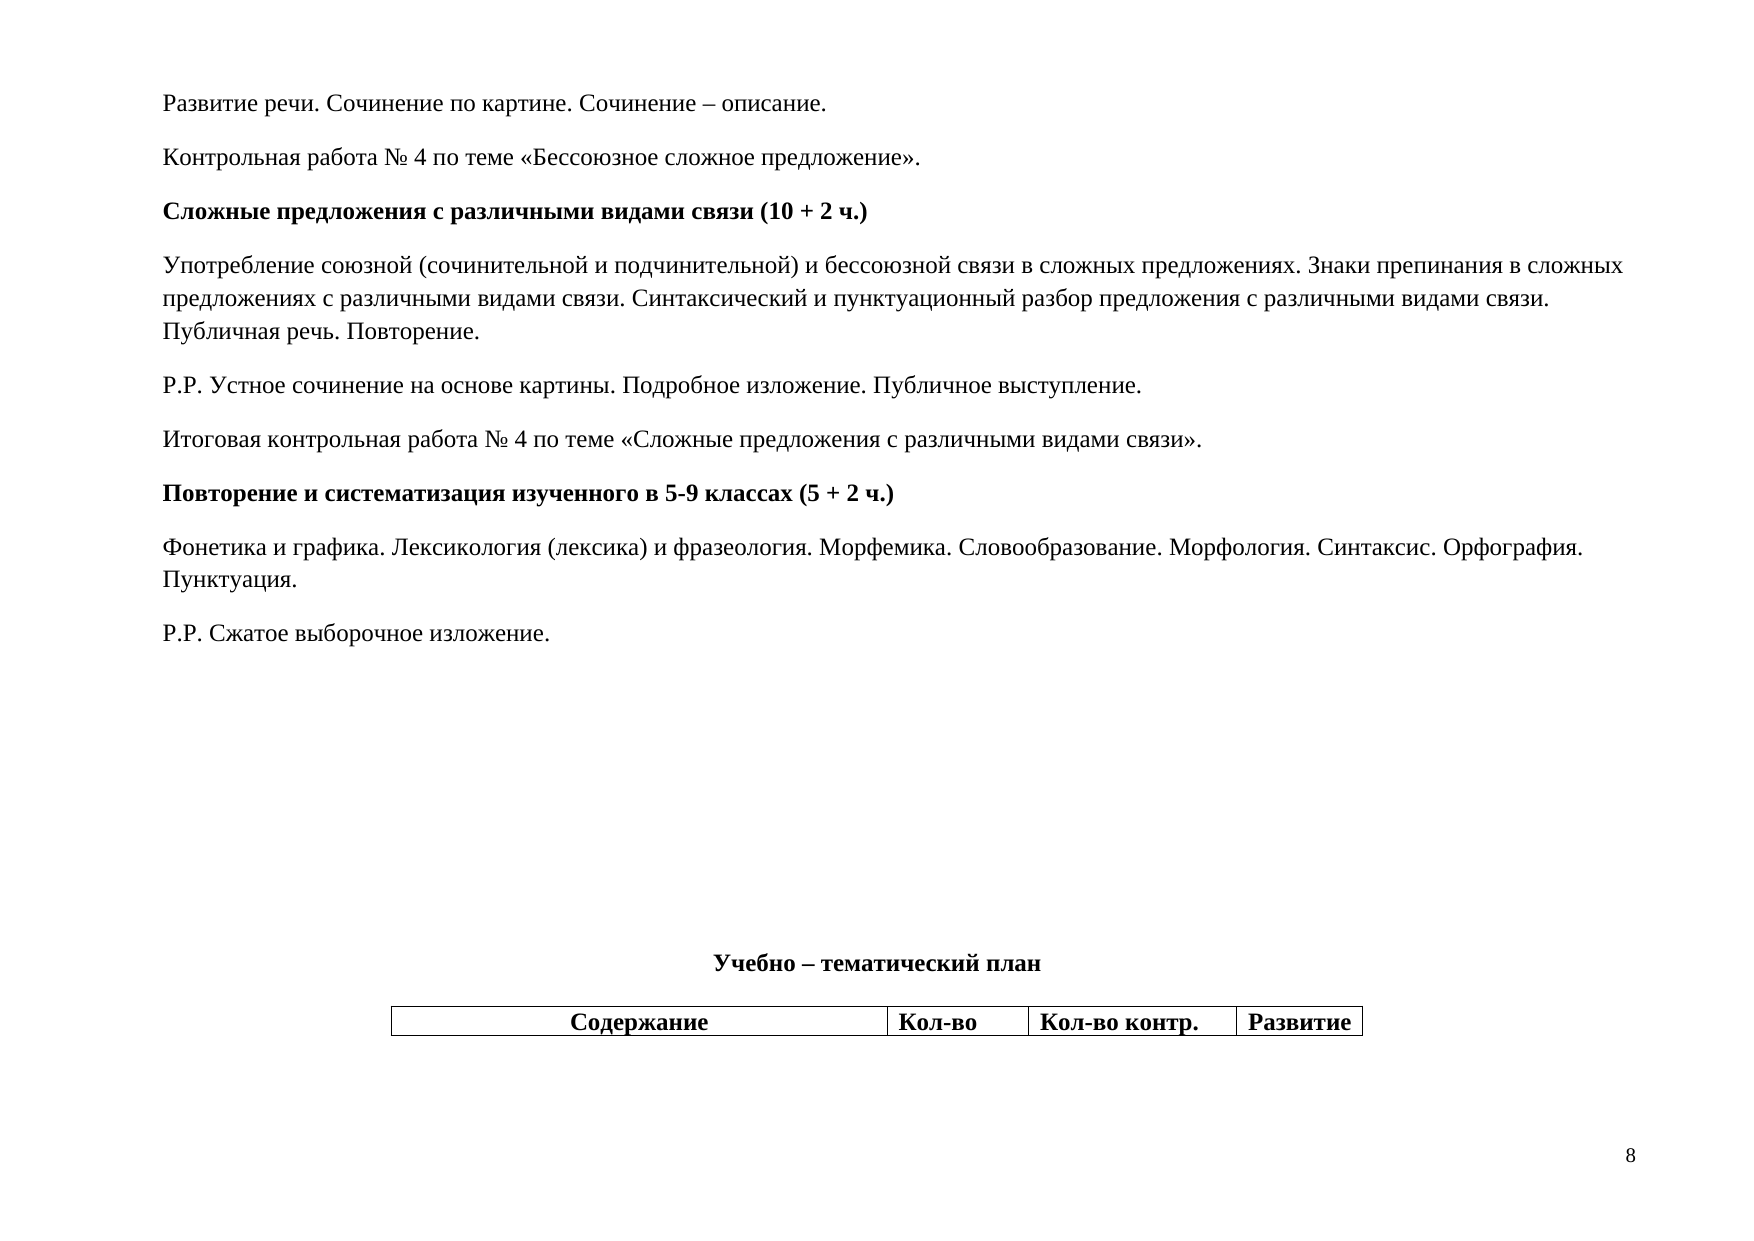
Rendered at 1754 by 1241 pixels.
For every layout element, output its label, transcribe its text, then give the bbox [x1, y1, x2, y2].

text Итоговая контрольная работа № 4 по теме «Сложные предложения с различными видами связи». [162, 424, 1636, 453]
text Фонетика и графика. Лексикология (лексика) и фразеология. Морфемика. Словообразование. Морфология. Синтаксис. Орфография. Пунктуация. [162, 532, 1636, 593]
text Развитие речи. Сочинение по картине. Сочинение – описание. [162, 88, 1636, 117]
text Р.Р. Устное сочинение на основе картины. Подробное изложение. Публичное выступление. [162, 370, 1636, 399]
text Контрольная работа № 4 по теме «Бессоюзное сложное предложение». [162, 142, 1636, 171]
table_header Кол-во часов [888, 1007, 1028, 1035]
text Р.Р. Сжатое выборочное изложение. [162, 618, 1636, 647]
table_header Содержание [392, 1007, 887, 1035]
text Повторение и систематизация изученного в 5-9 классах (5 + 2 ч.) [162, 478, 1636, 506]
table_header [1029, 1007, 1236, 1035]
text Употребление союзной (сочинительной и подчинительной) и бессоюзной связи в сложных предложениях. Знаки препинания в сложных предложениях с различными видами связи. Синтаксический и пунктуационный разбор предложения с различными видами связи. Публичная речь. Повторение. [162, 250, 1636, 345]
table_header Развитие речи [1237, 1007, 1362, 1035]
text Учебно – тематический план [118, 948, 1636, 977]
text Сложные предложения с различными видами связи (10 + 2 ч.) [162, 196, 1636, 225]
